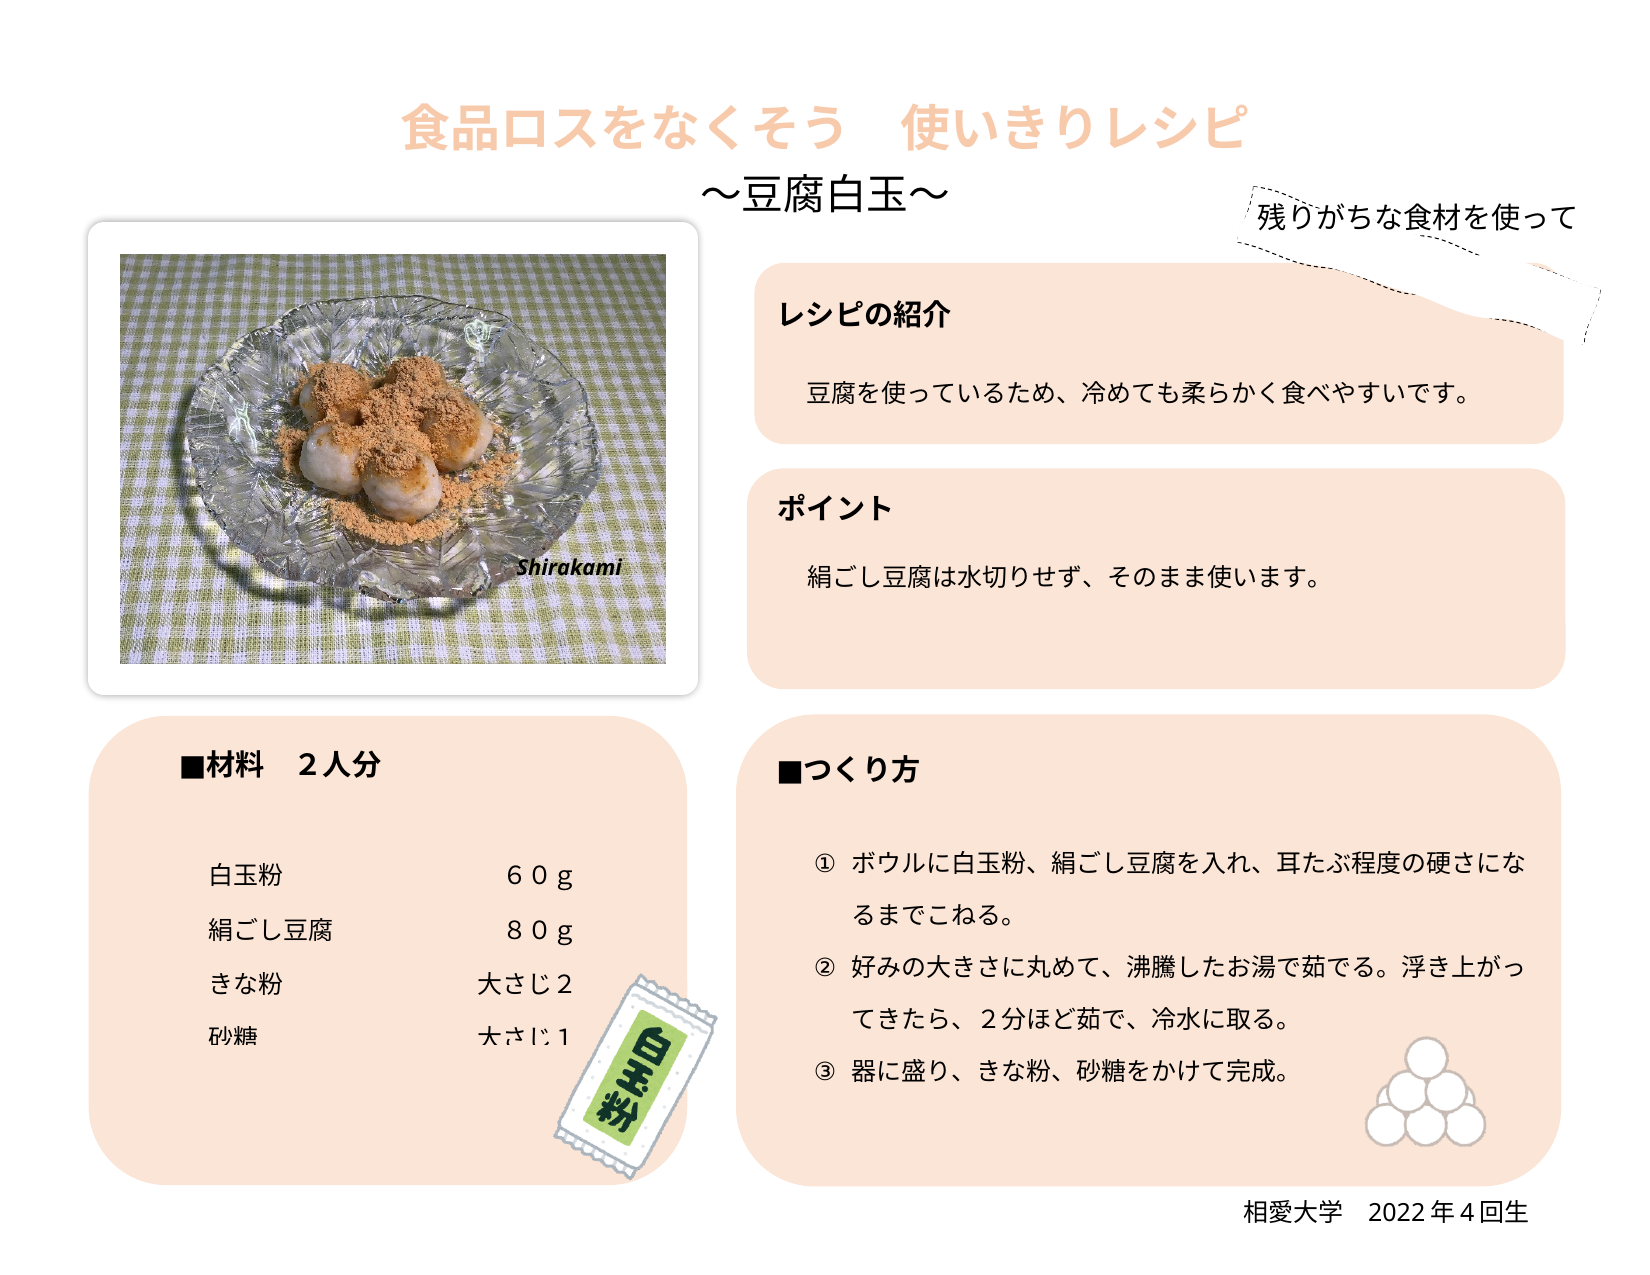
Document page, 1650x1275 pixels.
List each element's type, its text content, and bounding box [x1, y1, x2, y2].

picture [1359, 1030, 1492, 1153]
text ～豆腐白玉～ [89, 161, 1561, 221]
text 食品ロスをなくそう 使いきりレシピ [89, 89, 1561, 161]
picture [536, 967, 731, 1187]
picture [120, 254, 666, 664]
